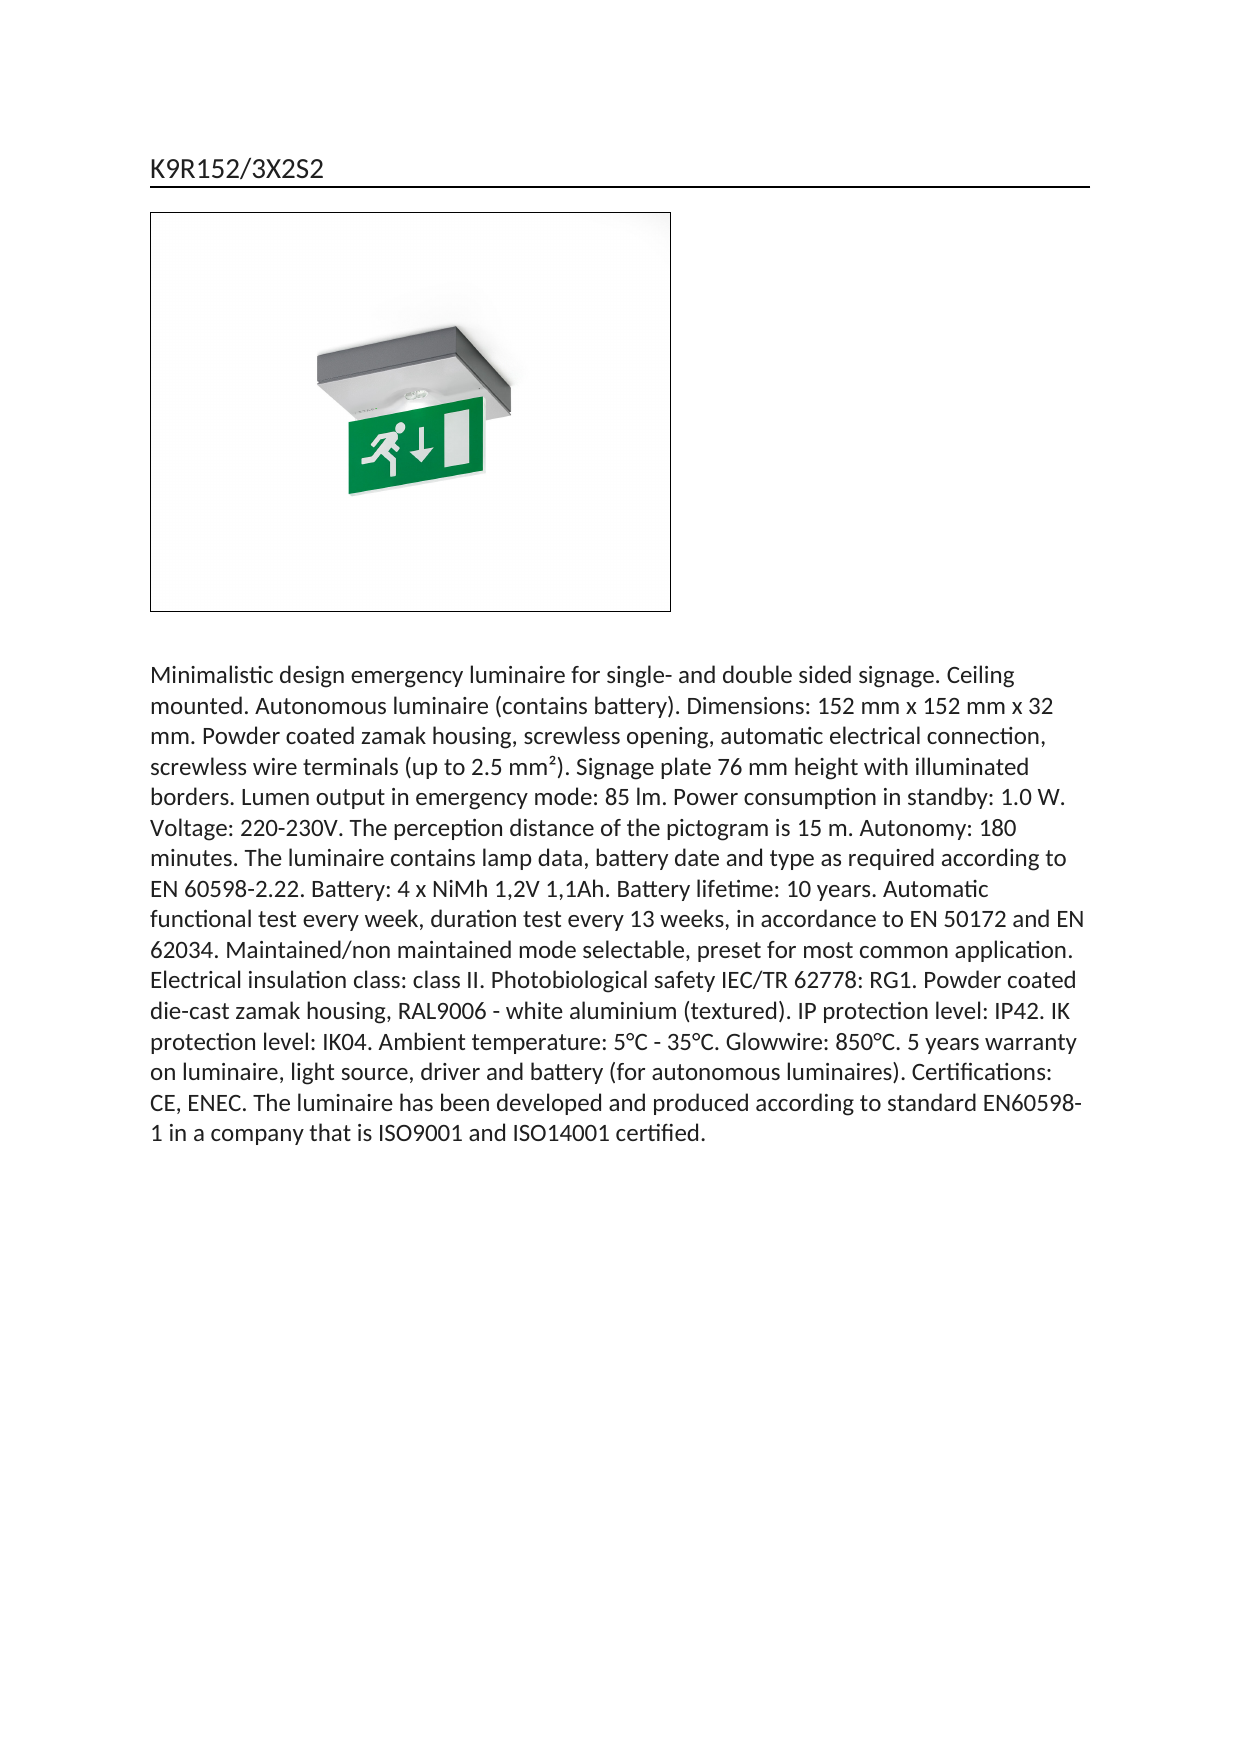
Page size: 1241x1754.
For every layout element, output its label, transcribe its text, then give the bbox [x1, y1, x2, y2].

text Minimalistic design emergency luminaire for single- and double sided signage. Ceiling mounted. Autonomous luminaire (contains battery). Dimensions: 152 mm x 152 mm x 32 mm. Powder coated zamak housing, screwless opening, automatic electrical connection, screwless wire terminals (up to 2.5 mm²). Signage plate 76 mm height with illuminated borders. Lumen output in emergency mode: 85 lm. Power consumption in standby: 1.0 W. Voltage: 220-230V. The perception distance of the pictogram is 15 m. Autonomy: 180 minutes. The luminaire contains lamp data, battery date and type as required according to EN 60598-2.22. Battery: 4 x NiMh 1,2V 1,1Ah. Battery lifetime: 10 years. Automatic functional test every week, duration test every 13 weeks, in accordance to EN 50172 and EN 62034. Maintained/non maintained mode selectable, preset for most common application. Electrical insulation class: class II. Photobiological safety IEC/TR 62778: RG1. Powder coated die-cast zamak housing, RAL9006 - white aluminium (textured). IP protection level: IP42. IK protection level: IK04. Ambient temperature: 5°C - 35°C. Glowwire: 850°C. 5 years warranty on luminaire, light source, driver and battery (for autonomous luminaires). Certifications: CE, ENEC. The luminaire has been developed and produced according to standard EN60598-1 in a company that is ISO9001 and ISO14001 certified. [150, 659, 1090, 1148]
picture [151, 213, 670, 611]
text K9R152/3X2S2 [150, 150, 1090, 186]
